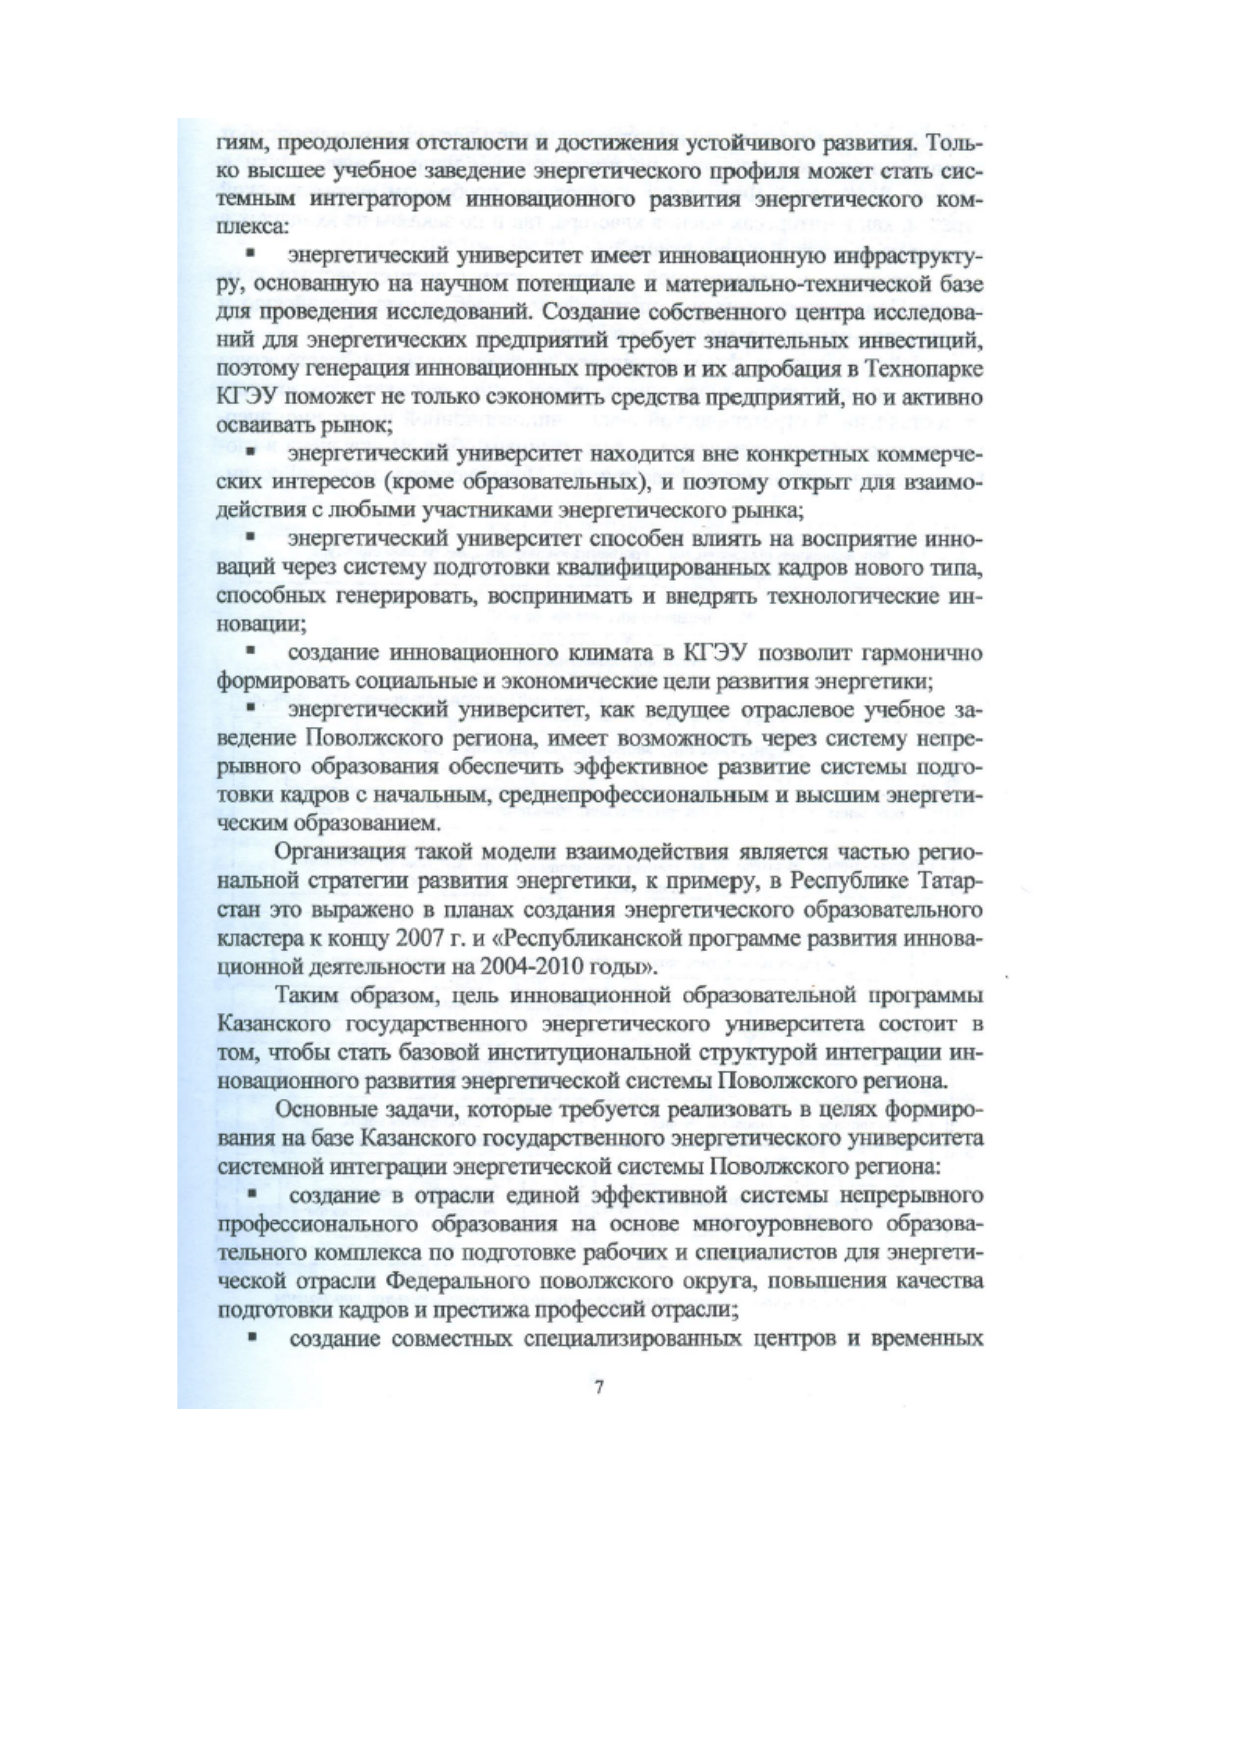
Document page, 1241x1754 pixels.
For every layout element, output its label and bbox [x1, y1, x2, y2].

picture [177, 118, 1042, 1409]
